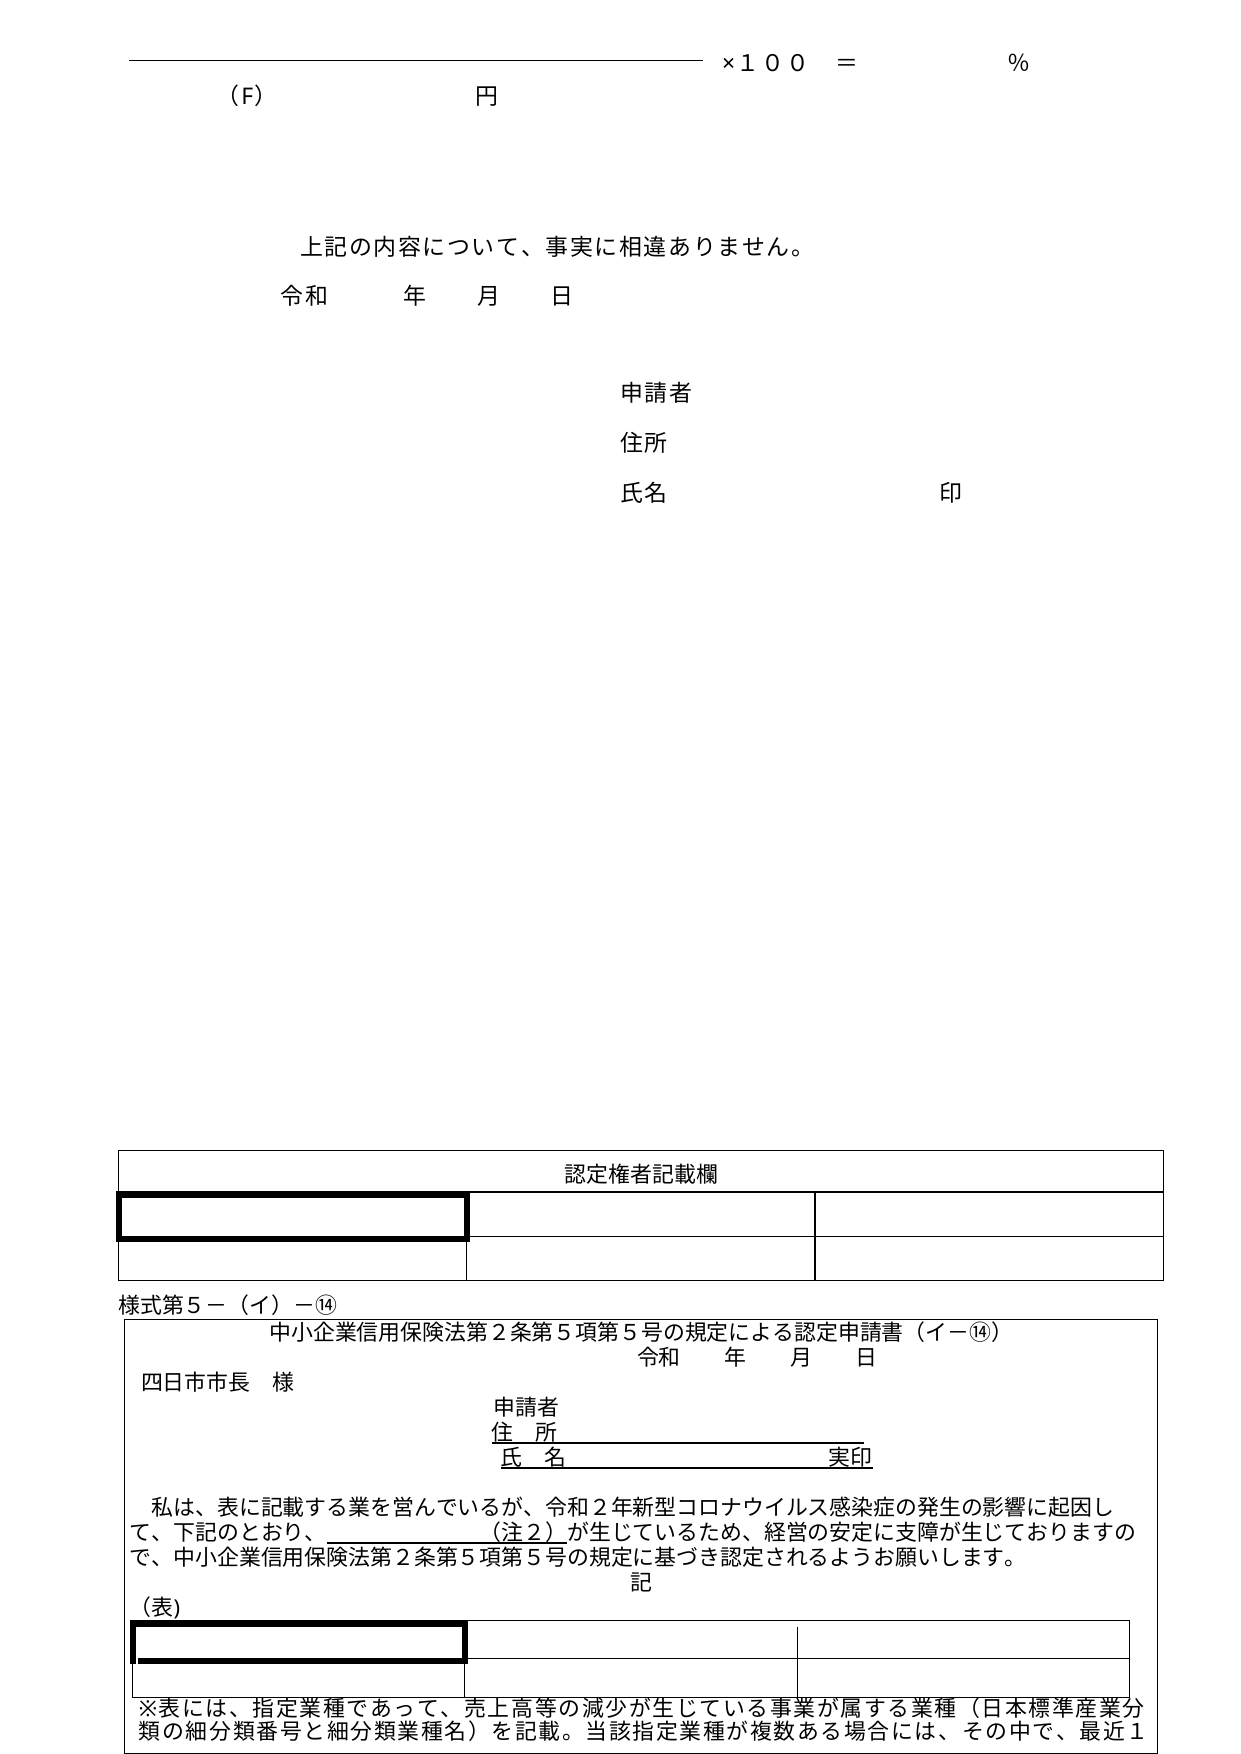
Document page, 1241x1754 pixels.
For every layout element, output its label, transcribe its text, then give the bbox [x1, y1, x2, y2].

text 上記の内容について、事実に相違ありません。 [118, 228, 996, 262]
text 令和 年 月 日 [280, 278, 996, 311]
text ×１００ ＝ ％ [118, 44, 1122, 78]
text 氏名 印 [620, 474, 996, 508]
table_cell [470, 1193, 814, 1236]
table_cell [816, 1193, 1163, 1236]
text 申請者 [620, 375, 996, 408]
table_cell [122, 1198, 464, 1236]
text （F） 円 [118, 78, 996, 111]
table_cell [119, 1242, 466, 1280]
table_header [125, 1320, 1157, 1753]
table_header 認定権者記載欄 [119, 1151, 1163, 1191]
table_cell [467, 1237, 814, 1280]
text 住所 [620, 424, 996, 458]
table_cell [816, 1237, 1163, 1280]
text 様式第５－（イ）－⑭ [118, 1281, 1122, 1319]
